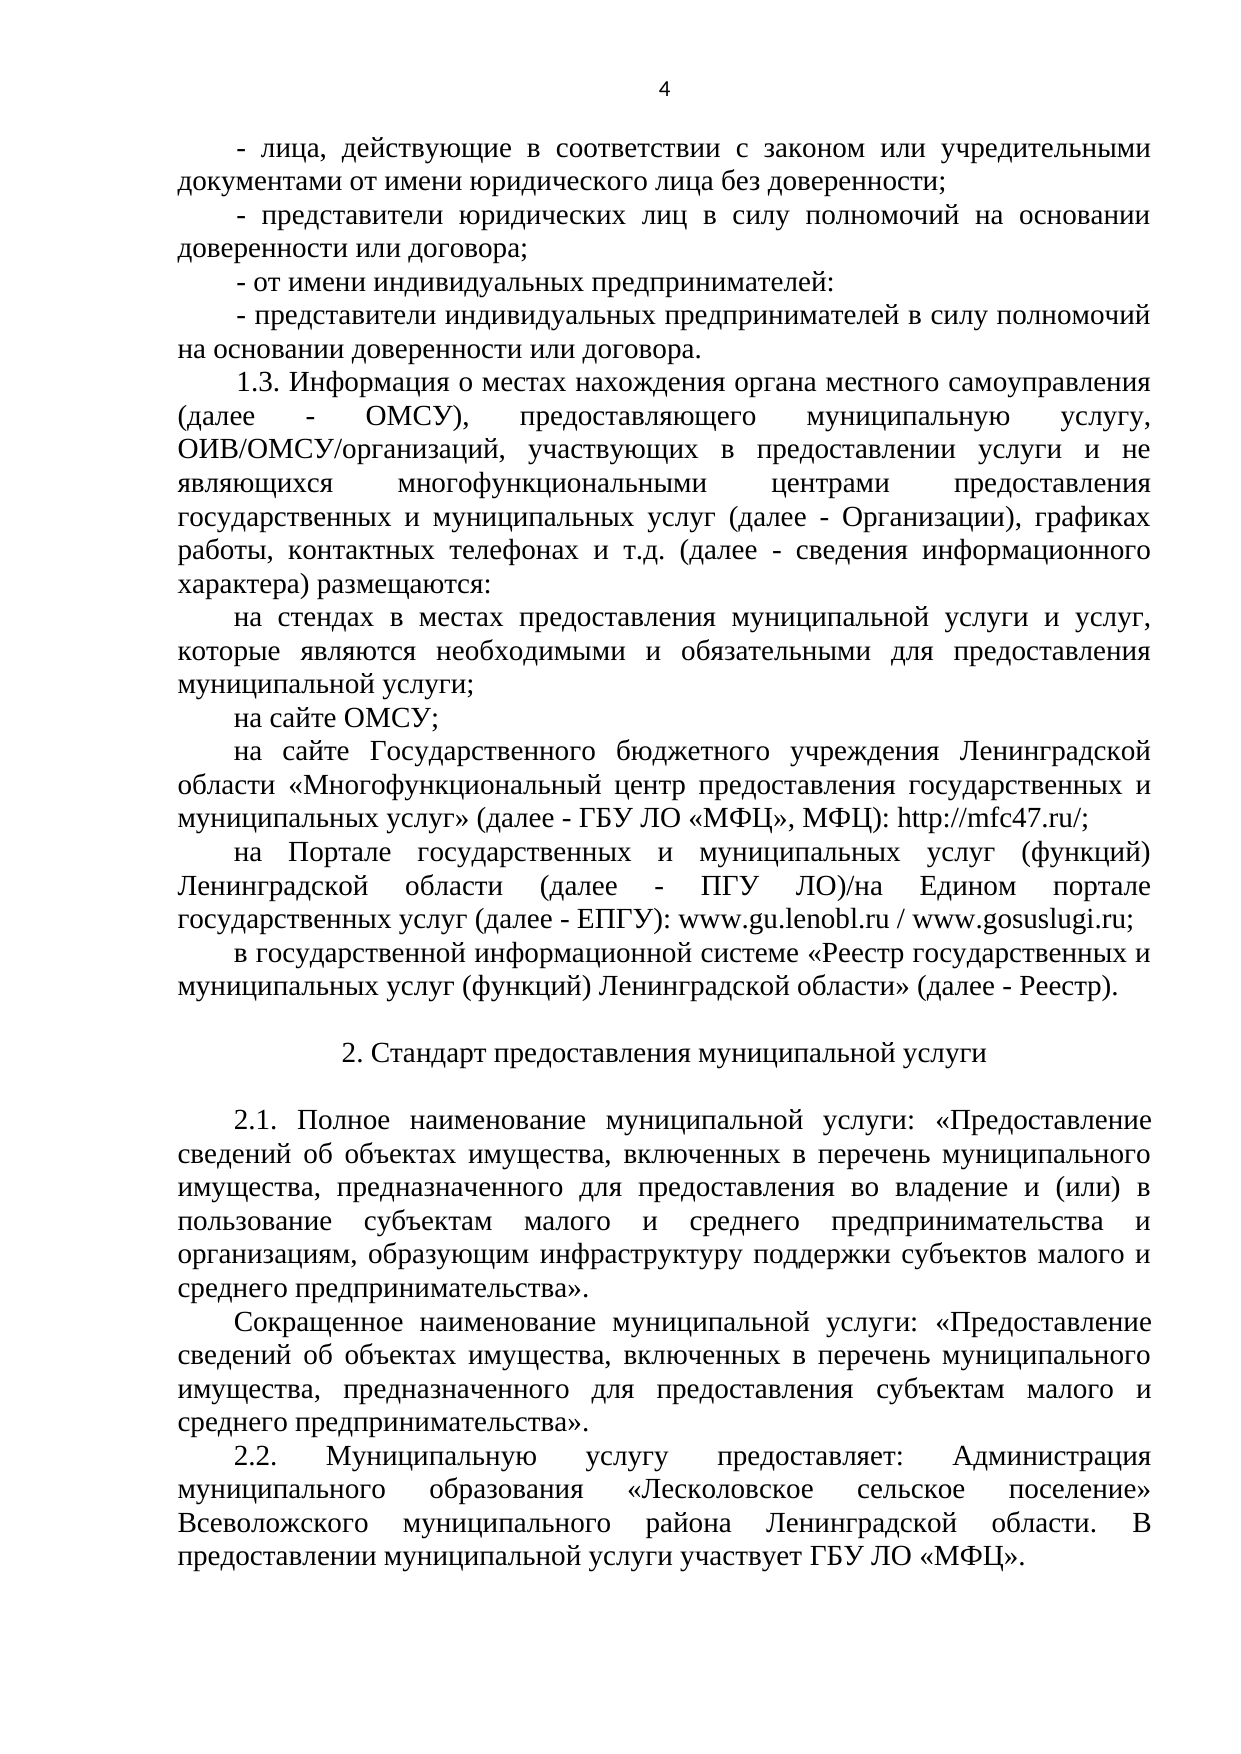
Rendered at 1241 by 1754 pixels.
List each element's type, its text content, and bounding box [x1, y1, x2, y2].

text 2.1. Полное наименование муниципальной услуги: «Предоставление сведений об объектах имущества, включенных в перечень муниципального имущества, предназначенного для предоставления во владение и (или) в пользование субъектам малого и среднего предпринимательства и организациям, образующим инфраструктуру поддержки субъектов малого и среднего предпринимательства». [177, 1102, 1152, 1304]
text на сайте ОМСУ; [177, 700, 1152, 733]
text Сокращенное наименование муниципальной услуги: «Предоставление сведений об объектах имущества, включенных в перечень муниципального имущества, предназначенного для предоставления субъектам малого и среднего предпринимательства». [177, 1304, 1152, 1438]
text 2. Стандарт предоставления муниципальной услуги [177, 1035, 1152, 1069]
text - представители юридических лиц в силу полномочий на основании доверенности или договора; [177, 197, 1152, 264]
text - представители индивидуальных предпринимателей в силу полномочий на основании доверенности или договора. [177, 297, 1152, 364]
text в государственной информационной системе «Реестр государственных и муниципальных услуг (функций) Ленинградской области» (далее - Реестр). [177, 935, 1152, 1002]
text на стендах в местах предоставления муниципальной услуги и услуг, которые являются необходимыми и обязательными для предоставления муниципальной услуги; [177, 599, 1152, 700]
text на сайте Государственного бюджетного учреждения Ленинградской области «Многофункциональный центр предоставления государственных и муниципальных услуг» (далее - ГБУ ЛО «МФЦ», МФЦ): http://mfc47.ru/; [177, 733, 1152, 834]
text 2.2. Муниципальную услугу предоставляет: Администрация муниципального образования «Лесколовское сельское поселение» Всеволожского муниципального района Ленинградской области. В предоставлении муниципальной услуги участвует ГБУ ЛО «МФЦ». [177, 1438, 1152, 1572]
text - лица, действующие в соответствии с законом или учредительными документами от имени юридического лица без доверенности; [177, 130, 1152, 197]
text - от имени индивидуальных предпринимателей: [177, 264, 1152, 297]
text 1.3. Информация о местах нахождения органа местного самоуправления (далее - ОМСУ), предоставляющего муниципальную услугу, ОИВ/ОМСУ/организаций, участвующих в предоставлении услуги и не являющихся многофункциональными центрами предоставления государственных и муниципальных услуг (далее - Организации), графиках работы, контактных телефонах и т.д. (далее - сведения информационного характера) размещаются: [177, 364, 1152, 599]
text на Портале государственных и муниципальных услуг (функций) Ленинградской области (далее - ПГУ ЛО)/на Едином портале государственных услуг (далее - ЕПГУ): www.gu.lenobl.ru / www.gosuslugi.ru; [177, 834, 1152, 935]
